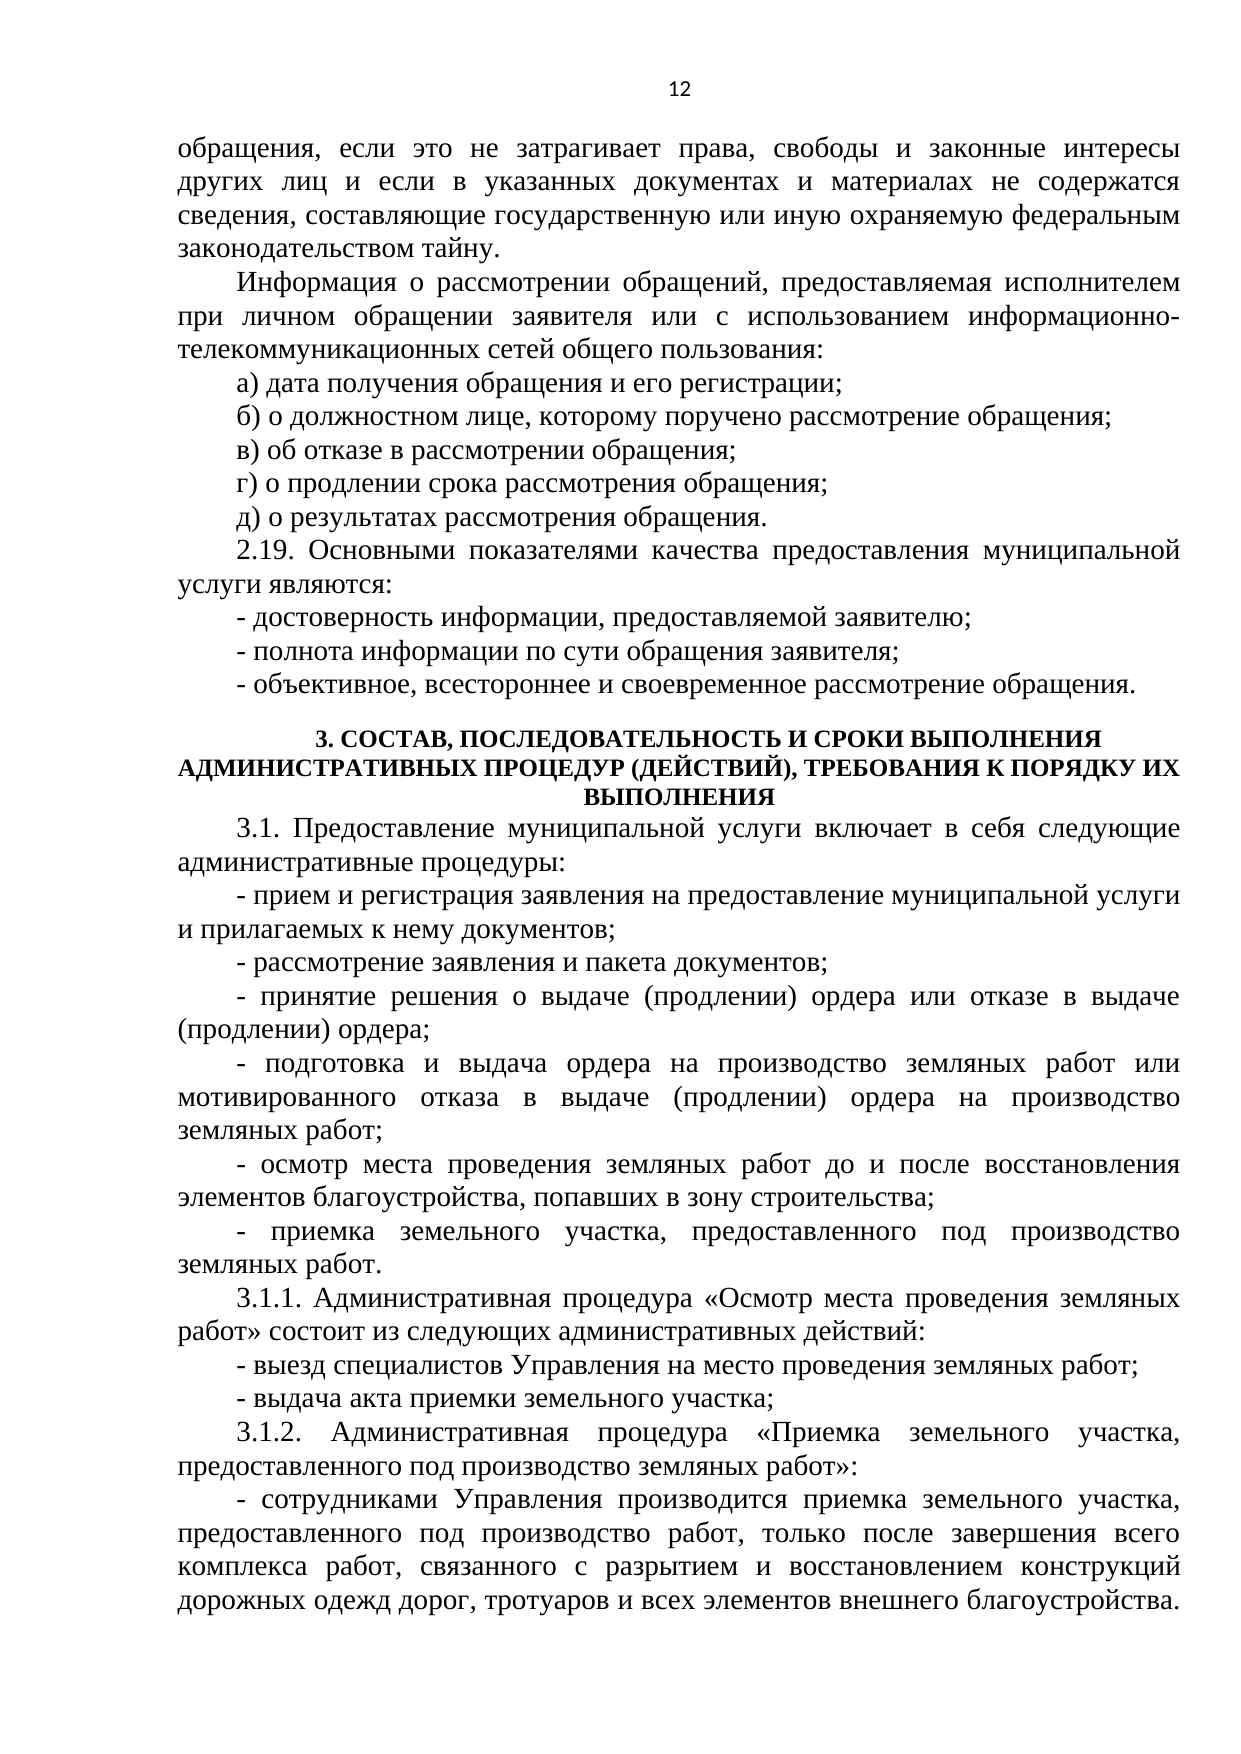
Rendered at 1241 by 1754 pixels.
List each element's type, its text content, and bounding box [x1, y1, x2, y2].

text г) о продлении срока рассмотрения обращения; [177, 465, 1181, 499]
text - приемка земельного участка, предоставленного под производство земляных работ. [177, 1213, 1181, 1280]
text Информация о рассмотрении обращений, предоставляемая исполнителем при личном обращении заявителя или с использованием информационно-телекоммуникационных сетей общего пользования: [177, 264, 1181, 365]
text - осмотр места проведения земляных работ до и после восстановления элементов благоустройства, попавших в зону строительства; [177, 1146, 1181, 1213]
text - рассмотрение заявления и пакета документов; [177, 944, 1181, 978]
text б) о должностном лице, которому поручено рассмотрение обращения; [177, 398, 1181, 432]
text - прием и регистрация заявления на предоставление муниципальной услуги и прилагаемых к нему документов; [177, 877, 1181, 944]
text д) о результатах рассмотрения обращения. [177, 499, 1181, 532]
text 3.1.1. Административная процедура «Осмотр места проведения земляных работ» состоит из следующих административных действий: [177, 1280, 1181, 1347]
text - объективное, всестороннее и своевременное рассмотрение обращения. [177, 667, 1181, 700]
text 2.19. Основными показателями качества предоставления муниципальной услуги являются: [177, 532, 1181, 599]
text 3.1.2. Административная процедура «Приемка земельного участка, предоставленного под производство земляных работ»: [177, 1414, 1181, 1481]
text - полнота информации по сути обращения заявителя; [177, 633, 1181, 667]
text - подготовка и выдача ордера на производство земляных работ или мотивированного отказа в выдаче (продлении) ордера на производство земляных работ; [177, 1045, 1181, 1146]
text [177, 130, 1181, 264]
text 3.1. Предоставление муниципальной услуги включает в себя следующие административные процедуры: [177, 810, 1181, 877]
text 3. СОСТАВ, ПОСЛЕДОВАТЕЛЬНОСТЬ И СРОКИ ВЫПОЛНЕНИЯ АДМИНИСТРАТИВНЫХ ПРОЦЕДУР (ДЕЙСТВИЙ), ТРЕБОВАНИЯ К ПОРЯДКУ ИХ ВЫПОЛНЕНИЯ [177, 724, 1181, 810]
text а) дата получения обращения и его регистрации; [177, 365, 1181, 398]
text - достоверность информации, предоставляемой заявителю; [177, 599, 1181, 633]
text - выезд специалистов Управления на место проведения земляных работ; [177, 1347, 1181, 1381]
text - принятие решения о выдаче (продлении) ордера или отказе в выдаче (продлении) ордера; [177, 978, 1181, 1045]
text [177, 1481, 1181, 1615]
text в) об отказе в рассмотрении обращения; [177, 432, 1181, 465]
text - выдача акта приемки земельного участка; [177, 1381, 1181, 1414]
